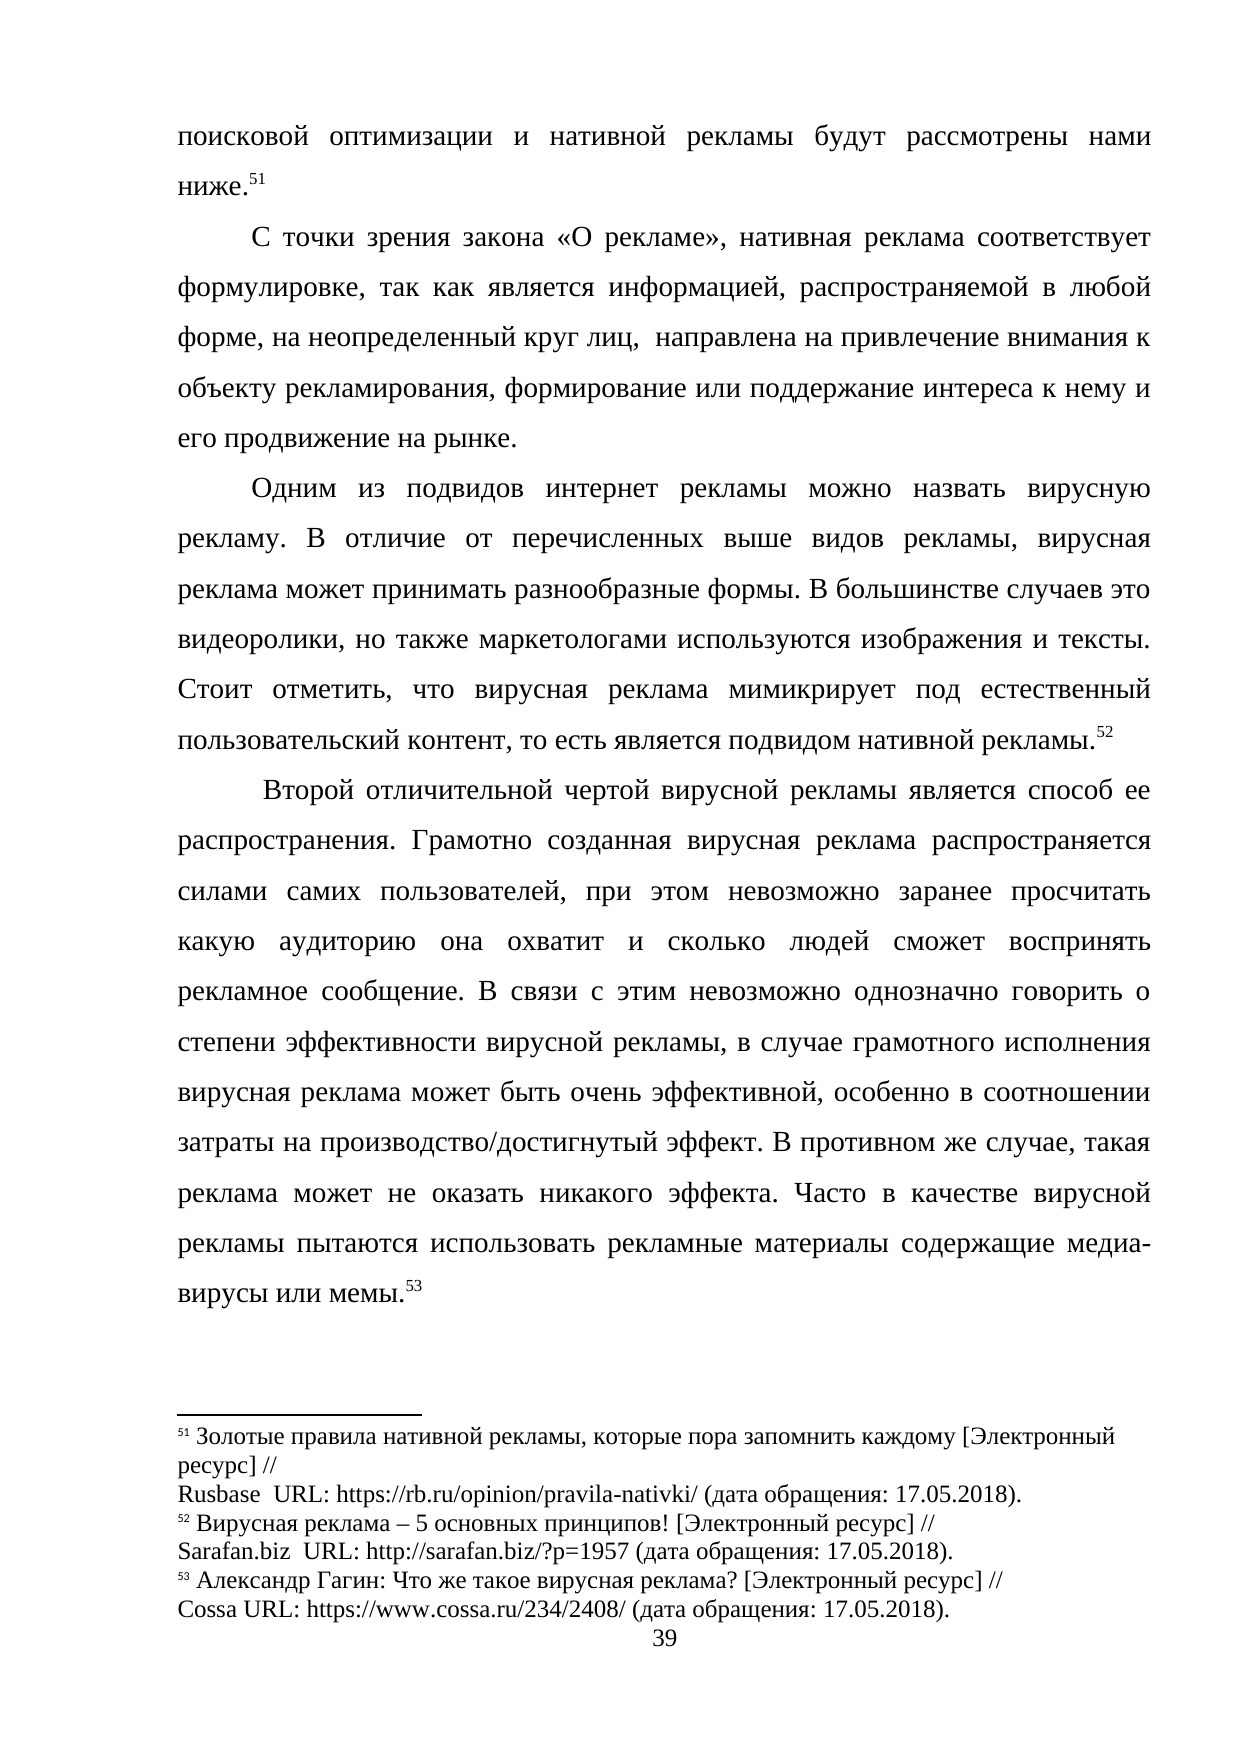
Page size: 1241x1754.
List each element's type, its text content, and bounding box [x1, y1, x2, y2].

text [177, 118, 1152, 202]
text С точки зрения закона «О рекламе», нативная реклама соответствует формулировке, так как является информацией, распространяемой в любой форме, на неопределенный круг лиц, направлена на привлечение внимания к объекту рекламирования, формирование или поддержание интереса к нему и его продвижение на рынке. [177, 219, 1152, 453]
text Второй отличительной чертой вирусной рекламы является способ ее распространения. Грамотно созданная вирусная реклама распространяется силами самих пользователей, при этом невозможно заранее просчитать какую аудиторию она охватит и сколько людей сможет воспринять рекламное сообщение. В связи с этим невозможно однозначно говорить о степени эффективности вирусной рекламы, в случае грамотного исполнения вирусная реклама может быть очень эффективной, особенно в соотношении затраты на производство/достигнутый эффект. В противном же случае, такая реклама может не оказать никакого эффекта. Часто в качестве вирусной рекламы пытаются использовать рекламные материалы содержащие медиа-вирусы или мемы. [177, 772, 1152, 1309]
text Одним из подвидов интернет рекламы можно назвать вирусную рекламу. В отличие от перечисленных выше видов рекламы, вирусная реклама может принимать разнообразные формы. В большинстве случаев это видеоролики, но также маркетологами используются изображения и тексты. Стоит отметить, что вирусная реклама мимикрирует под естественный пользовательский контент, то есть является подвидом нативной рекламы. [177, 470, 1152, 755]
